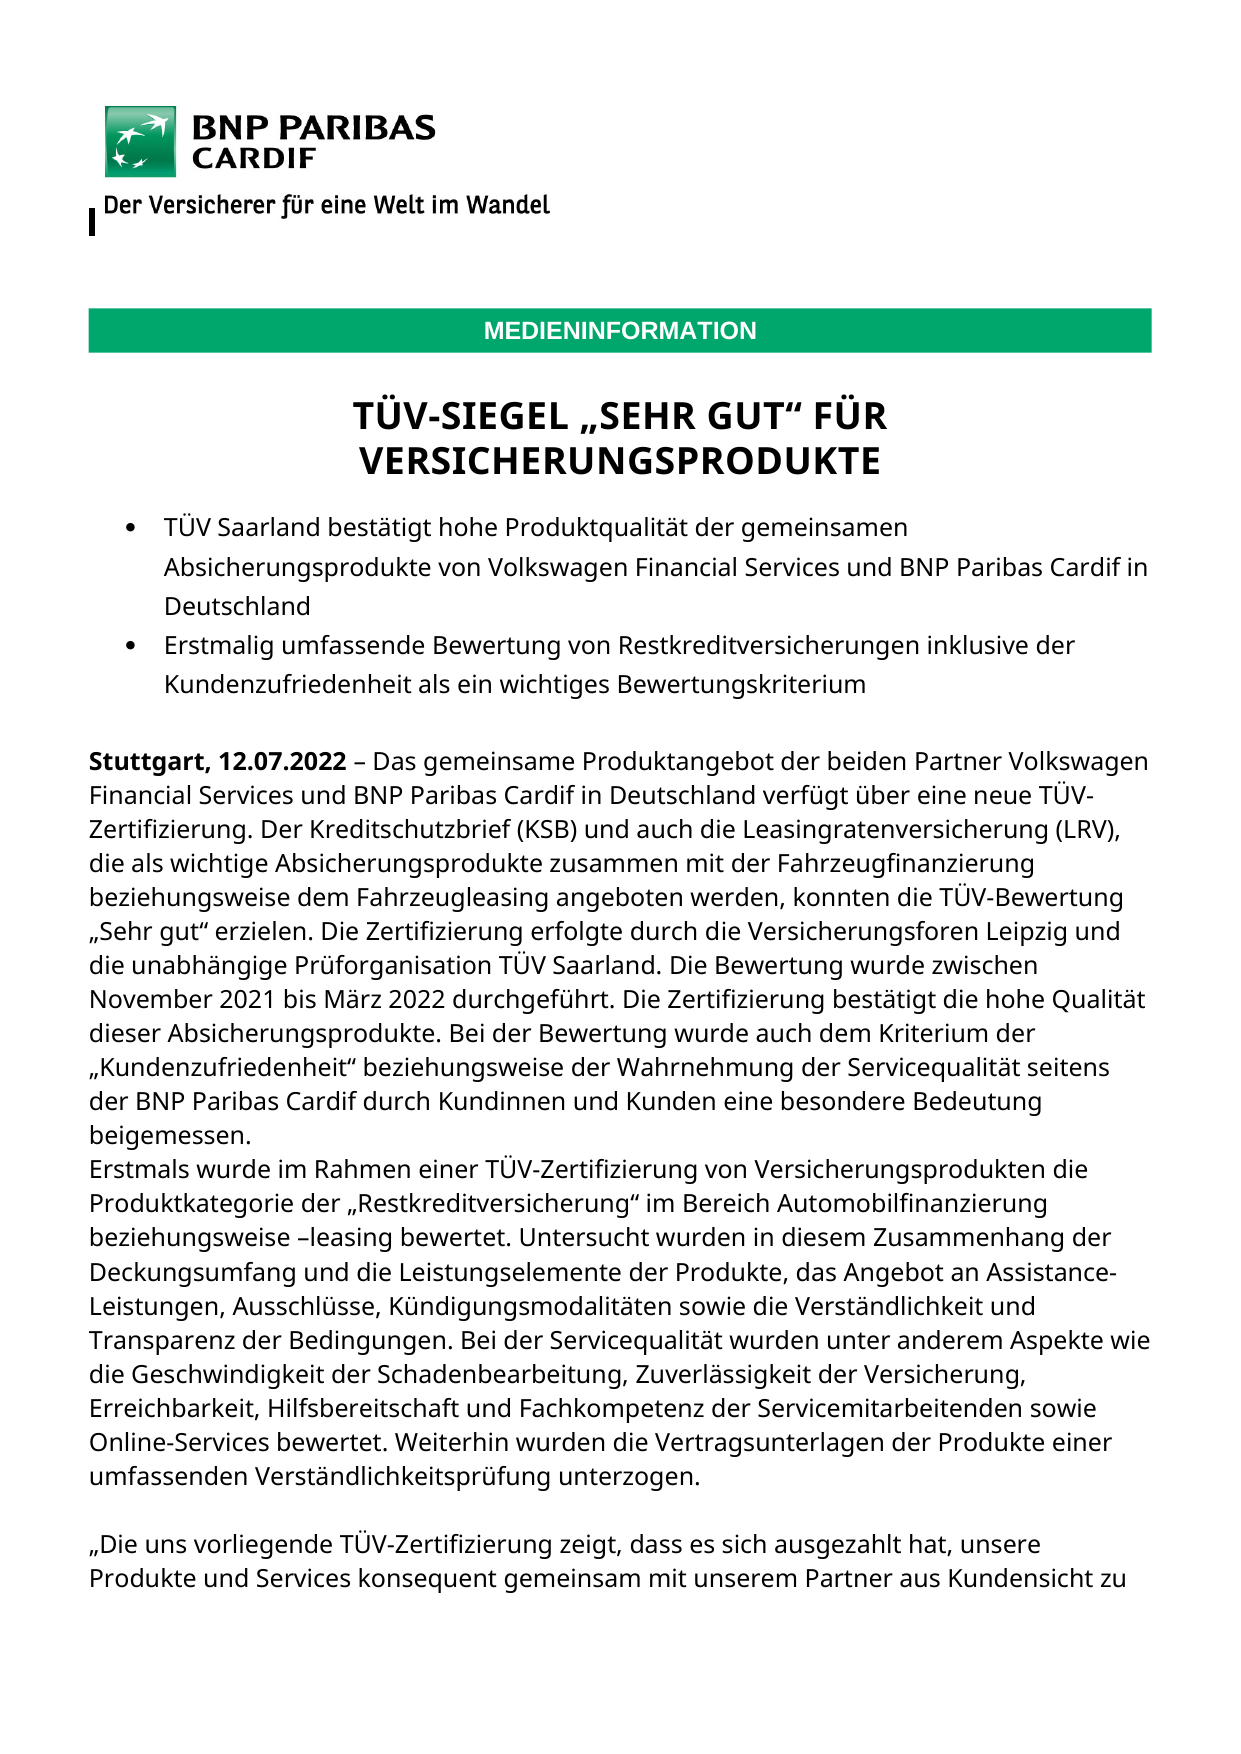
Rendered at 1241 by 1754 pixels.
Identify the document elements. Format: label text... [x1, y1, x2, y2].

text Stuttgart, 12.07.2022 – Das gemeinsame Produktangebot der beiden Partner Volkswagen Financial Services und BNP Paribas Cardif in Deutschland verfügt über eine neue TÜV-Zertifizierung. Der Kreditschutzbrief (KSB) und auch die Leasingratenversicherung (LRV), die als wichtige Absicherungsprodukte zusammen mit der Fahrzeugfinanzierung beziehungsweise dem Fahrzeugleasing angeboten werden, konnten die TÜV-Bewertung „Sehr gut“ erzielen. Die Zertifizierung erfolgte durch die Versicherungsforen Leipzig und die unabhängige Prüforganisation TÜV Saarland. Die Bewertung wurde zwischen November 2021 bis März 2022 durchgeführt. Die Zertifizierung bestätigt die hohe Qualität dieser Absicherungsprodukte. Bei der Bewertung wurde auch dem Kriterium der „Kundenzufriedenheit“ beziehungsweise der Wahrnehmung der Servicequalität seitens der BNP Paribas Cardif durch Kundinnen und Kunden eine besondere Bedeutung beigemessen. [89, 743, 1152, 1152]
picture [95, 88, 567, 231]
title TÜV-Siegel „Sehr gut“ für Versicherungsprodukte [89, 393, 1152, 485]
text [89, 1527, 1152, 1595]
text Erstmals wurde im Rahmen einer TÜV-Zertifizierung von Versicherungsprodukten die Produktkategorie der „Restkreditversicherung“ im Bereich Automobilfinanzierung beziehungsweise –leasing bewertet. Untersucht wurden in diesem Zusammenhang der Deckungsumfang und die Leistungselemente der Produkte, das Angebot an Assistance-Leistungen, Ausschlüsse, Kündigungsmodalitäten sowie die Verständlichkeit und Transparenz der Bedingungen. Bei der Servicequalität wurden unter anderem Aspekte wie die Geschwindigkeit der Schadenbearbeitung, Zuverlässigkeit der Versicherung, Erreichbarkeit, Hilfsbereitschaft und Fachkompetenz der Servicemitarbeitenden sowie Online-Services bewertet. Weiterhin wurden die Vertragsunterlagen der Produkte einer umfassenden Verständlichkeitsprüfung unterzogen. [89, 1152, 1152, 1493]
list TÜV Saarland bestätigt hohe Produktqualität der gemeinsamen Absicherungsprodukte von Volkswagen Financial Services und BNP Paribas Cardif in Deutschland [126, 510, 1152, 622]
list Erstmalig umfassende Bewertung von Restkreditversicherungen inklusive der Kundenzufriedenheit als ein wichtiges Bewertungskriterium [126, 627, 1152, 701]
